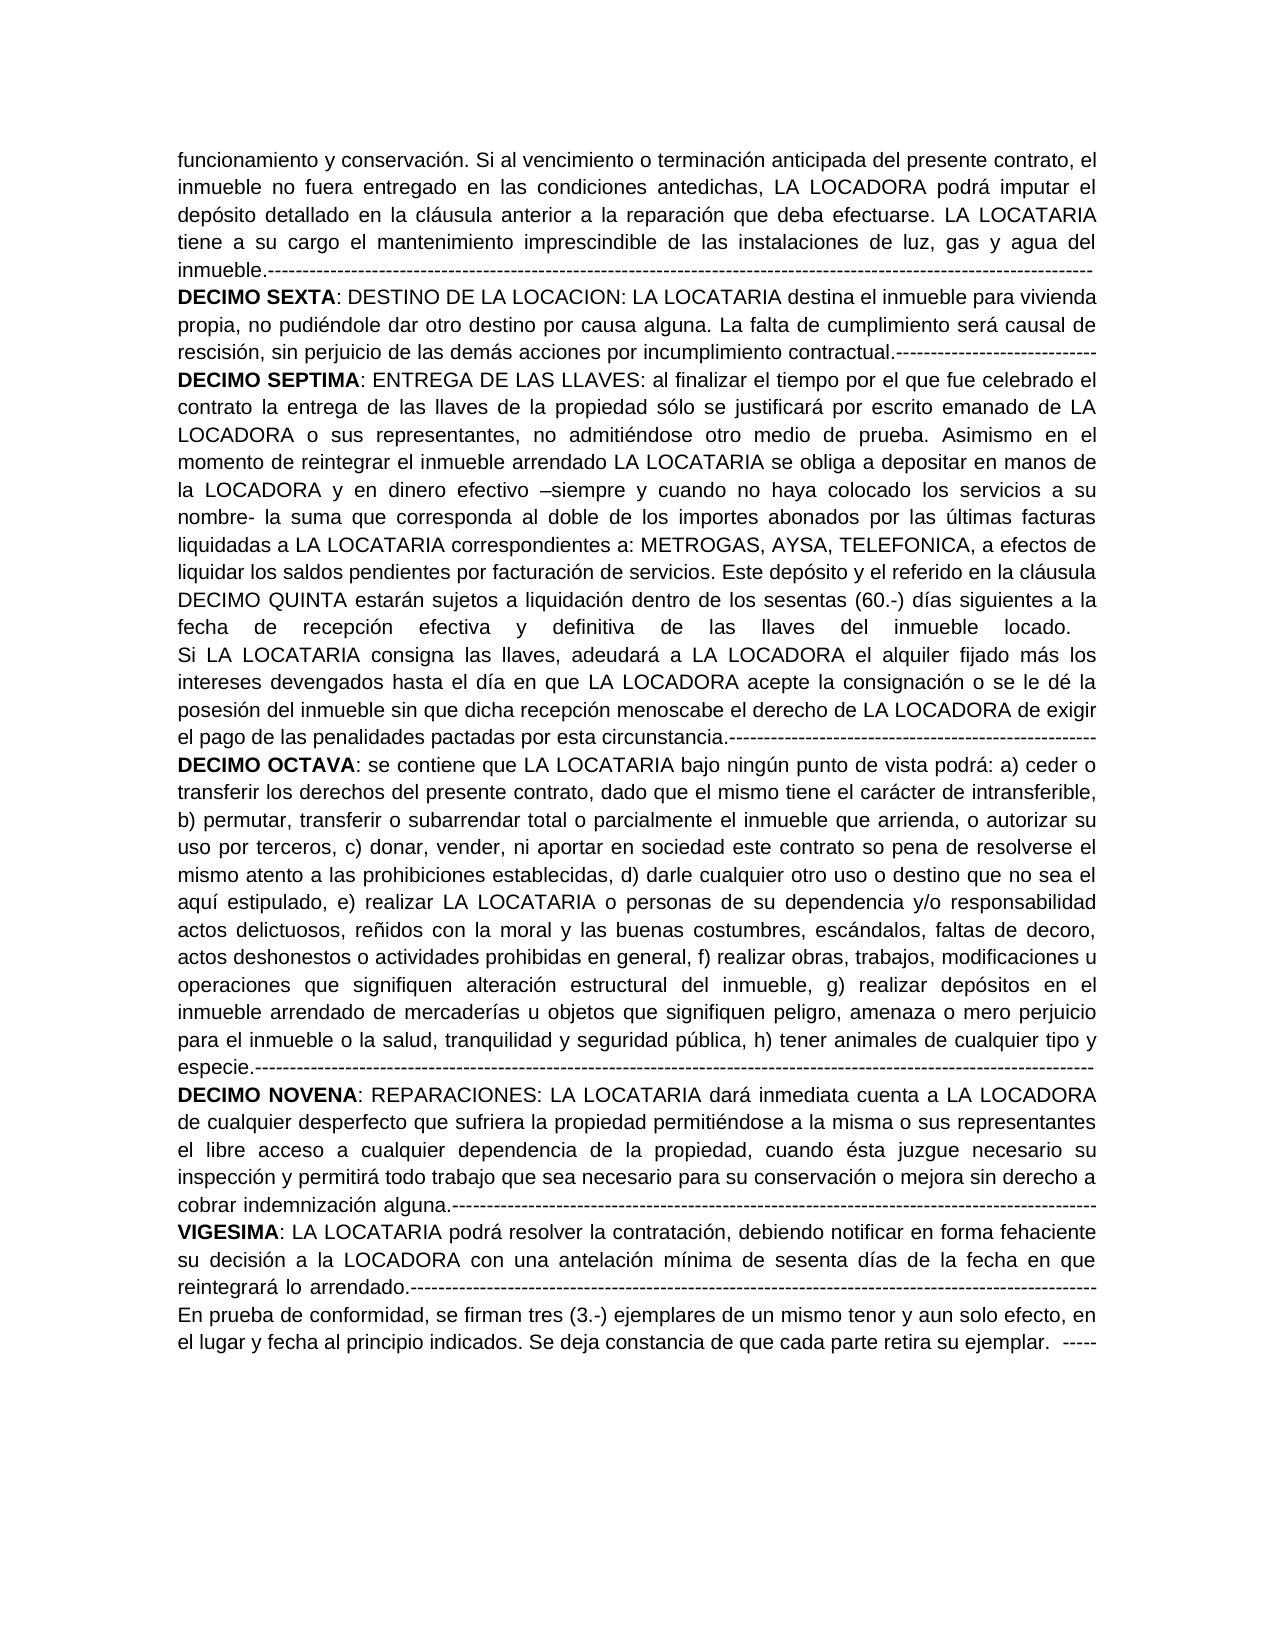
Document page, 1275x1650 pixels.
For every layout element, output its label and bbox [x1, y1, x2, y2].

text [177, 148, 1098, 1354]
